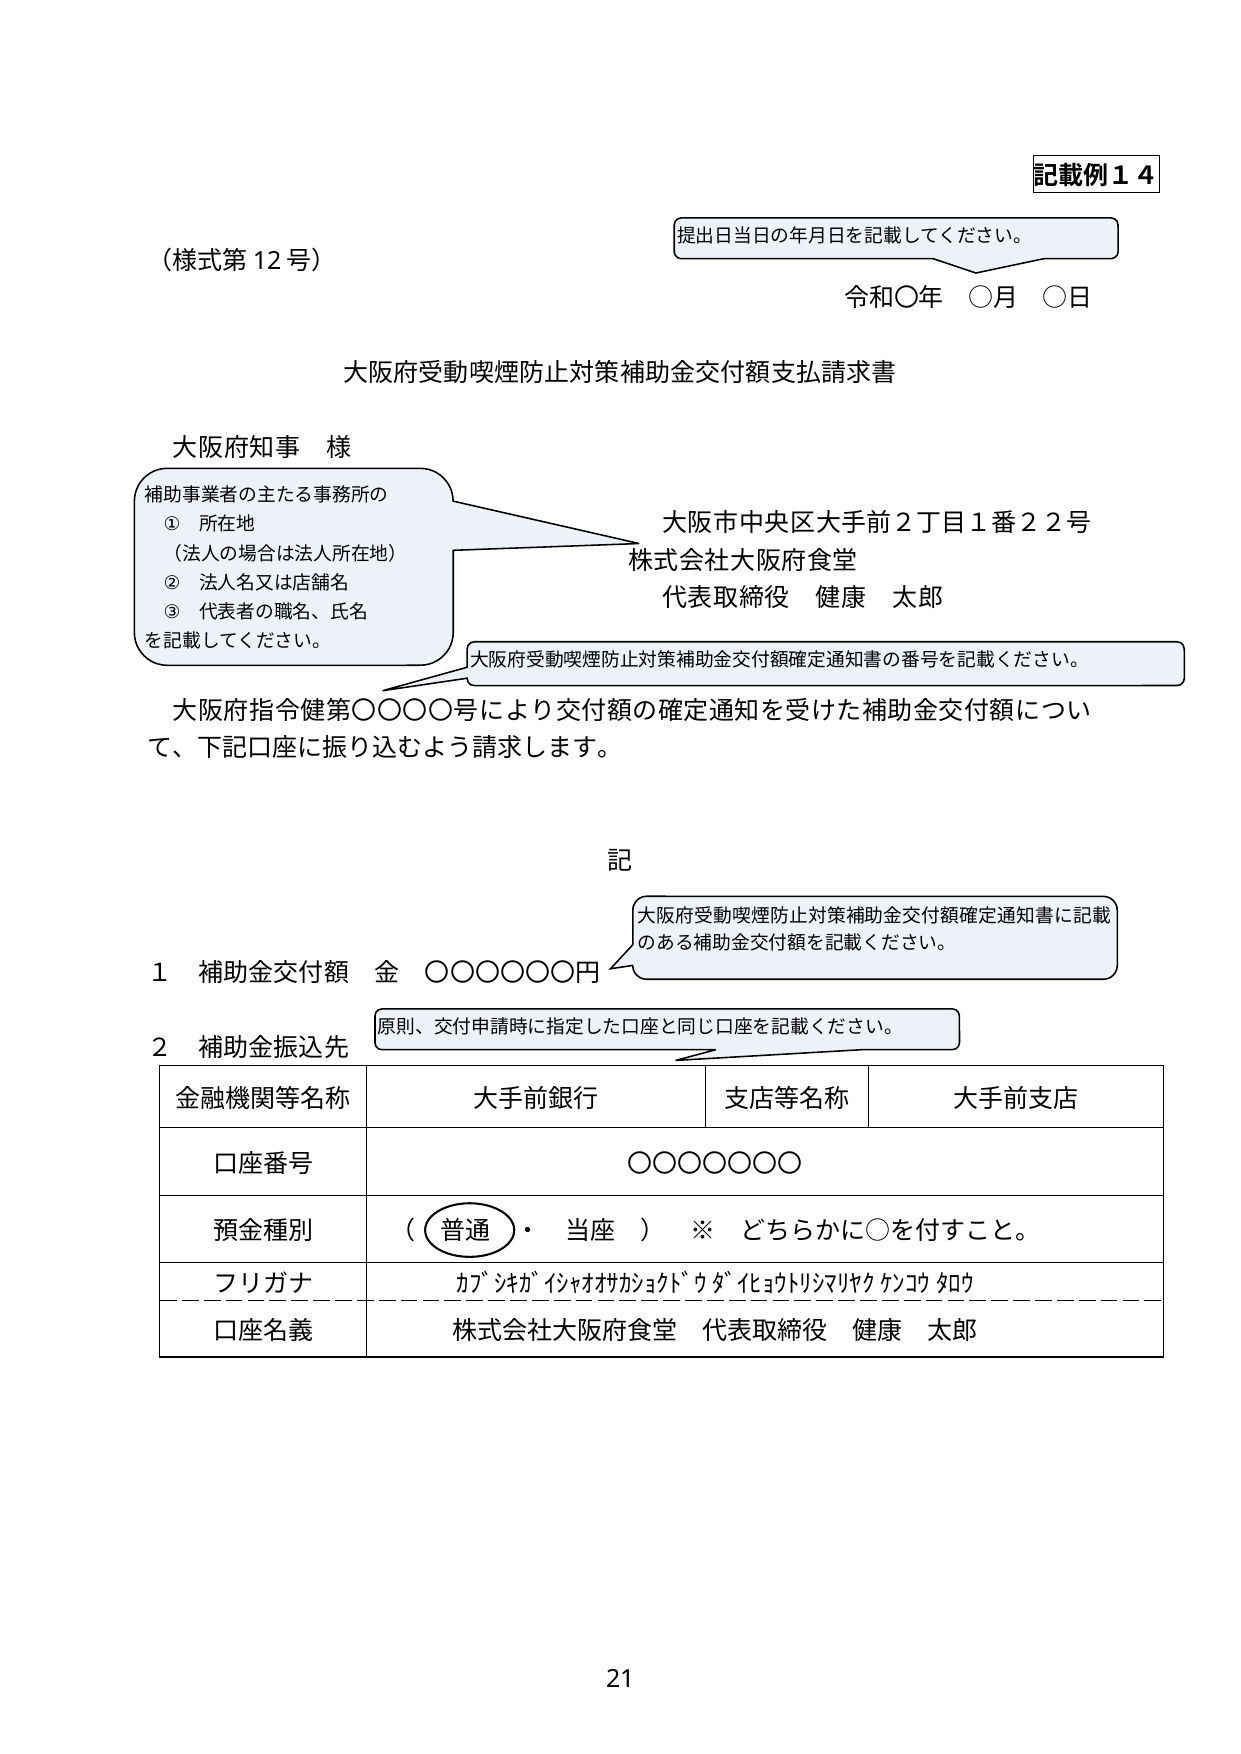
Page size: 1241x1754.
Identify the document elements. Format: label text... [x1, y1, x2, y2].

text ２ 補助金振込先 [148, 1027, 1092, 1064]
table_cell 株式会社大阪府食堂 代表取締役 健康 太郎 [367, 1300, 1163, 1356]
text 大阪府指令健第〇〇〇〇号により交付額の確定通知を受けた補助金交付額について、下記口座に振り込むよう請求します。 [148, 689, 1092, 764]
table_header 支店等名称 [706, 1066, 868, 1127]
text 大阪府受動喫煙防止対策補助金交付額支払請求書 [148, 352, 1092, 389]
table_cell 口座名義 [160, 1300, 366, 1356]
table_cell ｶﾌﾞｼｷｶﾞｲｼｬｵｵｻｶｼｮｸﾄﾞｳ ﾀﾞｲﾋｮｳﾄﾘｼﾏﾘﾔｸ ｹﾝｺｳ ﾀﾛｳ [367, 1263, 1163, 1300]
text 令和〇年 ○月 ○日 [148, 277, 1092, 314]
table_cell 〇〇〇〇〇〇〇 [367, 1128, 1163, 1194]
text （様式第12号） [148, 239, 1092, 277]
text 大阪府知事 様 [148, 427, 1092, 464]
table_cell 口座番号 [160, 1128, 366, 1194]
table_header 大手前銀行 [367, 1066, 705, 1127]
text 記 [148, 839, 1092, 877]
table_cell フリガナ [160, 1263, 366, 1300]
table_cell 預金種別 [160, 1196, 366, 1262]
table_cell （ 普通 ・ 当座 ） ※ どちらかに○を付すこと。 [367, 1196, 1163, 1262]
text 代表取締役 健康 太郎 [455, 577, 1092, 614]
text １ 補助金交付額 金 〇〇〇〇〇〇円 [148, 952, 1092, 989]
table_header 金融機関等名称 [160, 1066, 366, 1127]
text 大阪市中央区大手前２丁目１番２２号 [585, 502, 1092, 539]
table_header 大手前支店 [869, 1066, 1163, 1127]
text 株式会社大阪府食堂 [455, 539, 1092, 577]
